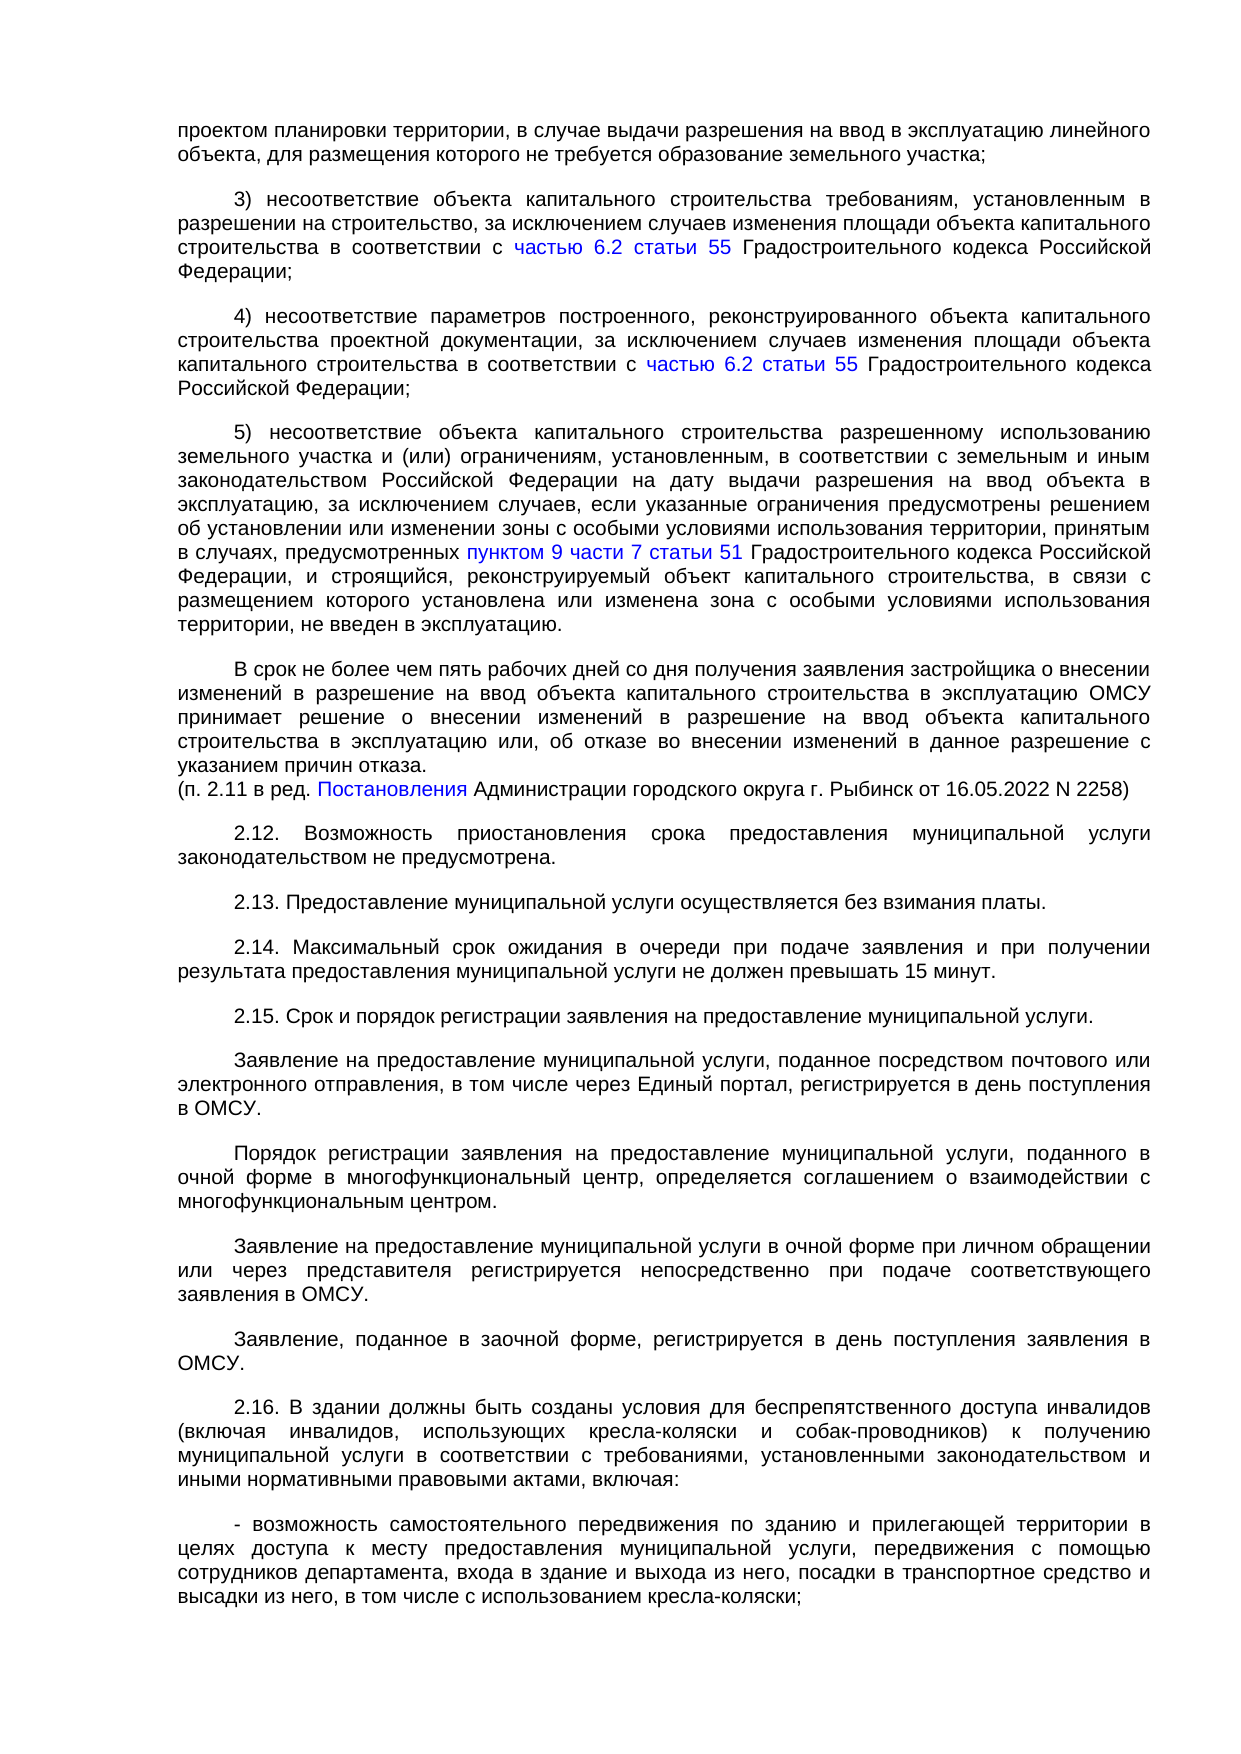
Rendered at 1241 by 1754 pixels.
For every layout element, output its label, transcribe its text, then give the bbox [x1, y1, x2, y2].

text 5) несоответствие объекта капитального строительства разрешенному использованию земельного участка и (или) ограничениям, установленным, в соответствии с земельным и иным законодательством Российской Федерации на дату выдачи разрешения на ввод объекта в эксплуатацию, за исключением случаев, если указанные ограничения предусмотрены решением об установлении или изменении зоны с особыми условиями использования территории, принятым в случаях, предусмотренных пунктом 9 части 7 статьи 51 Градостроительного кодекса Российской Федерации, и строящийся, реконструируемый объект капитального строительства, в связи с размещением которого установлена или изменена зона с особыми условиями использования территории, не введен в эксплуатацию. [177, 420, 1152, 636]
text 4) несоответствие параметров построенного, реконструированного объекта капитального строительства проектной документации, за исключением случаев изменения площади объекта капитального строительства в соответствии с частью 6.2 статьи 55 Градостроительного кодекса Российской Федерации; [177, 303, 1152, 399]
text - возможность самостоятельного передвижения по зданию и прилегающей территории в целях доступа к месту предоставления муниципальной услуги, передвижения с помощью сотрудников департамента, входа в здание и выхода из него, посадки в транспортное средство и высадки из него, в том числе с использованием кресла-коляски; [177, 1512, 1152, 1608]
text 3) несоответствие объекта капитального строительства требованиям, установленным в разрешении на строительство, за исключением случаев изменения площади объекта капитального строительства в соответствии с частью 6.2 статьи 55 Градостроительного кодекса Российской Федерации; [177, 187, 1152, 283]
text Заявление на предоставление муниципальной услуги, поданное посредством почтового или электронного отправления, в том числе через Единый портал, регистрируется в день поступления в ОМСУ. [177, 1048, 1152, 1120]
text 2.12. Возможность приостановления срока предоставления муниципальной услуги законодательством не предусмотрена. [177, 821, 1152, 869]
text (п. 2.11 в ред. Постановления Администрации городского округа г. Рыбинск от 16.05.2022 N 2258) [177, 776, 1152, 800]
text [177, 118, 1152, 166]
text 2.13. Предоставление муниципальной услуги осуществляется без взимания платы. [177, 890, 1152, 914]
text В срок не более чем пять рабочих дней со дня получения заявления застройщика о внесении изменений в разрешение на ввод объекта капитального строительства в эксплуатацию ОМСУ принимает решение о внесении изменений в разрешение на ввод объекта капитального строительства в эксплуатацию или, об отказе во внесении изменений в данное разрешение с указанием причин отказа. [177, 657, 1152, 776]
text 2.16. В здании должны быть созданы условия для беспрепятственного доступа инвалидов (включая инвалидов, использующих кресла-коляски и собак-проводников) к получению муниципальной услуги в соответствии с требованиями, установленными законодательством и иными нормативными правовыми актами, включая: [177, 1395, 1152, 1491]
text 2.14. Максимальный срок ожидания в очереди при подаче заявления и при получении результата предоставления муниципальной услуги не должен превышать 15 минут. [177, 935, 1152, 983]
text 2.15. Срок и порядок регистрации заявления на предоставление муниципальной услуги. [177, 1003, 1152, 1027]
text Заявление, поданное в заочной форме, регистрируется в день поступления заявления в ОМСУ. [177, 1326, 1152, 1374]
text Заявление на предоставление муниципальной услуги в очной форме при личном обращении или через представителя регистрируется непосредственно при подаче соответствующего заявления в ОМСУ. [177, 1234, 1152, 1306]
text Порядок регистрации заявления на предоставление муниципальной услуги, поданного в очной форме в многофункциональный центр, определяется соглашением о взаимодействии с многофункциональным центром. [177, 1141, 1152, 1213]
